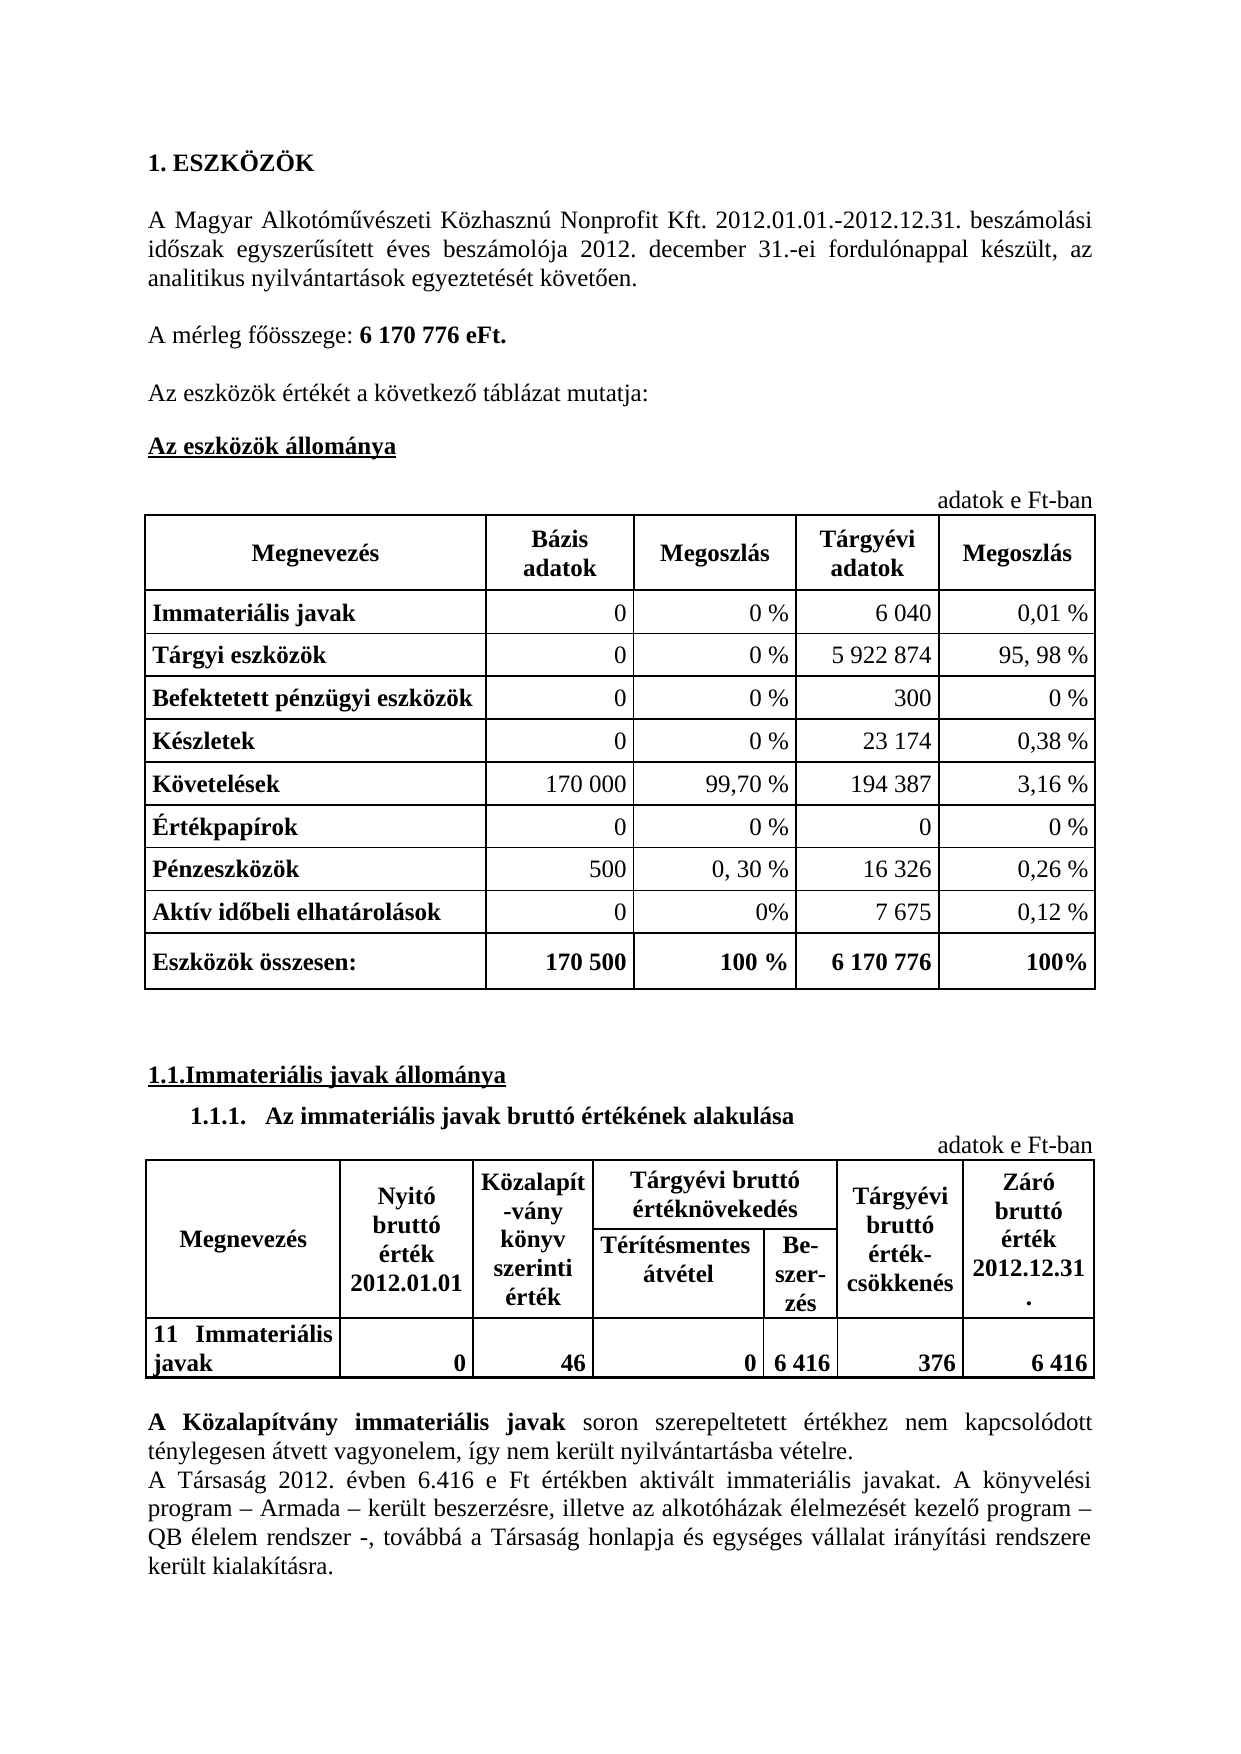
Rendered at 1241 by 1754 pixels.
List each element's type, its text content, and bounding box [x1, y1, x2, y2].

table_cell 0 [341, 1319, 472, 1376]
table_cell 3,16 % [940, 763, 1094, 804]
table_cell 99,70 % [634, 763, 795, 804]
table_cell 170 500 [487, 934, 633, 988]
table_cell Térítésmentes átvétel [594, 1230, 763, 1317]
table_header Tárgyévi bruttó értéknövekedés [594, 1161, 836, 1227]
table_cell Eszközök összesen: [146, 934, 485, 988]
table_cell 46 [474, 1319, 592, 1376]
text adatok e Ft-ban [148, 485, 1093, 514]
table_cell 0 % [940, 806, 1094, 847]
table_cell 0 [487, 891, 633, 932]
table_header Megnevezés [147, 1161, 339, 1317]
table_cell 0 [487, 806, 633, 847]
table_cell 6 040 [797, 591, 938, 633]
table_header Nyitó bruttó érték 2012.01.01 [341, 1161, 472, 1317]
table_cell 170 000 [487, 763, 633, 804]
table_cell Aktív időbeli elhatárolások [146, 891, 485, 932]
table_cell 100 % [635, 934, 795, 988]
table_cell 0,38 % [940, 720, 1094, 761]
table_cell 0 % [634, 720, 795, 761]
table_cell Pénzeszközök [146, 848, 485, 889]
table_cell 100% [940, 934, 1094, 988]
table_header Közalapít-vány könyv szerinti érték [474, 1161, 592, 1317]
table_header Bázis adatok [487, 516, 633, 589]
table_cell Készletek [146, 720, 485, 761]
text Az eszközök értékét a következő táblázat mutatja: [148, 378, 1034, 406]
table_header Megoszlás [940, 516, 1094, 589]
table_cell 194 387 [797, 763, 938, 804]
text adatok e Ft-ban [190, 1130, 1093, 1159]
table_cell Tárgyi eszközök [146, 634, 485, 675]
list Az immateriális javak bruttó értékének alakulása [190, 1101, 1093, 1130]
table_cell 0 [487, 591, 633, 633]
table_cell 0 % [634, 806, 795, 847]
table_cell 300 [797, 677, 938, 718]
table_header Megoszlás [635, 516, 795, 589]
table_cell Követelések [146, 763, 485, 804]
text A Társaság 2012. évben 6.416 e Ft értékben aktivált immateriális javakat. A könyvelési program – Armada – került beszerzésre, illetve az alkotóházak élelmezését kezelő program – QB élelem rendszer -, továbbá a Társaság honlapja és egységes vállalat irányítási rendszere került kialakításra. [148, 1465, 1093, 1580]
table_cell 0% [634, 891, 795, 932]
table_cell Értékpapírok [146, 806, 485, 847]
table_header Megnevezés [146, 516, 485, 589]
table_cell 0, 30 % [634, 848, 795, 889]
table_cell 7 675 [797, 891, 938, 932]
table_cell Immateriális javak [146, 591, 485, 633]
table_cell 0 [487, 634, 633, 675]
table_header Tárgyévi bruttó érték- csökkenés [838, 1161, 962, 1317]
table_cell 23 174 [797, 720, 938, 761]
text A mérleg főösszege: 6 170 776 eFt. [148, 320, 1034, 349]
table_cell 0 [797, 806, 938, 847]
table_cell 500 [487, 848, 633, 889]
table_cell 0,12 % [940, 891, 1094, 932]
table_cell 0 [487, 677, 633, 718]
table_cell 0,01 % [940, 591, 1094, 633]
table_cell Befektetett pénzügyi eszközök [146, 677, 485, 718]
table_cell 0,26 % [940, 848, 1094, 889]
table_cell 0 [487, 720, 633, 761]
table_cell 0 % [634, 677, 795, 718]
table_cell 5 922 874 [797, 634, 938, 675]
table_cell 6 416 [764, 1319, 837, 1376]
table_cell 16 326 [797, 848, 938, 889]
table_cell 0 % [634, 634, 795, 675]
table_header Záró bruttó érték 2012.12.31. [964, 1161, 1093, 1317]
table_cell 376 [838, 1319, 962, 1376]
table_cell 11 Immateriális javak [147, 1319, 339, 1376]
text A Magyar Alkotóművészeti Közhasznú Nonprofit Kft. 2012.01.01.-2012.12.31. beszámolási időszak egyszerűsített éves beszámolója 2012. december 31.-ei fordulónappal készült, az analitikus nyilvántartások egyeztetését követően. [148, 205, 1093, 291]
table_cell 6 416 [964, 1319, 1093, 1376]
table_cell Be-szer-zés [765, 1230, 836, 1317]
subtitle 1. ESZKÖZÖK [148, 148, 1093, 176]
subtitle 1.1.Immateriális javak állománya [148, 1060, 1093, 1089]
table_cell 0 % [634, 591, 795, 633]
table_cell 6 170 776 [797, 934, 938, 988]
table_cell 0 % [940, 677, 1094, 718]
text A Közalapítvány immateriális javak soron szerepeltetett értékhez nem kapcsolódott ténylegesen átvett vagyonelem, így nem került nyilvántartásba vételre. [148, 1407, 1093, 1465]
table_cell 95, 98 % [940, 634, 1094, 675]
subtitle Az eszközök állománya [148, 431, 1093, 460]
table_header Tárgyévi adatok [797, 516, 938, 589]
table_cell 0 [594, 1319, 763, 1376]
